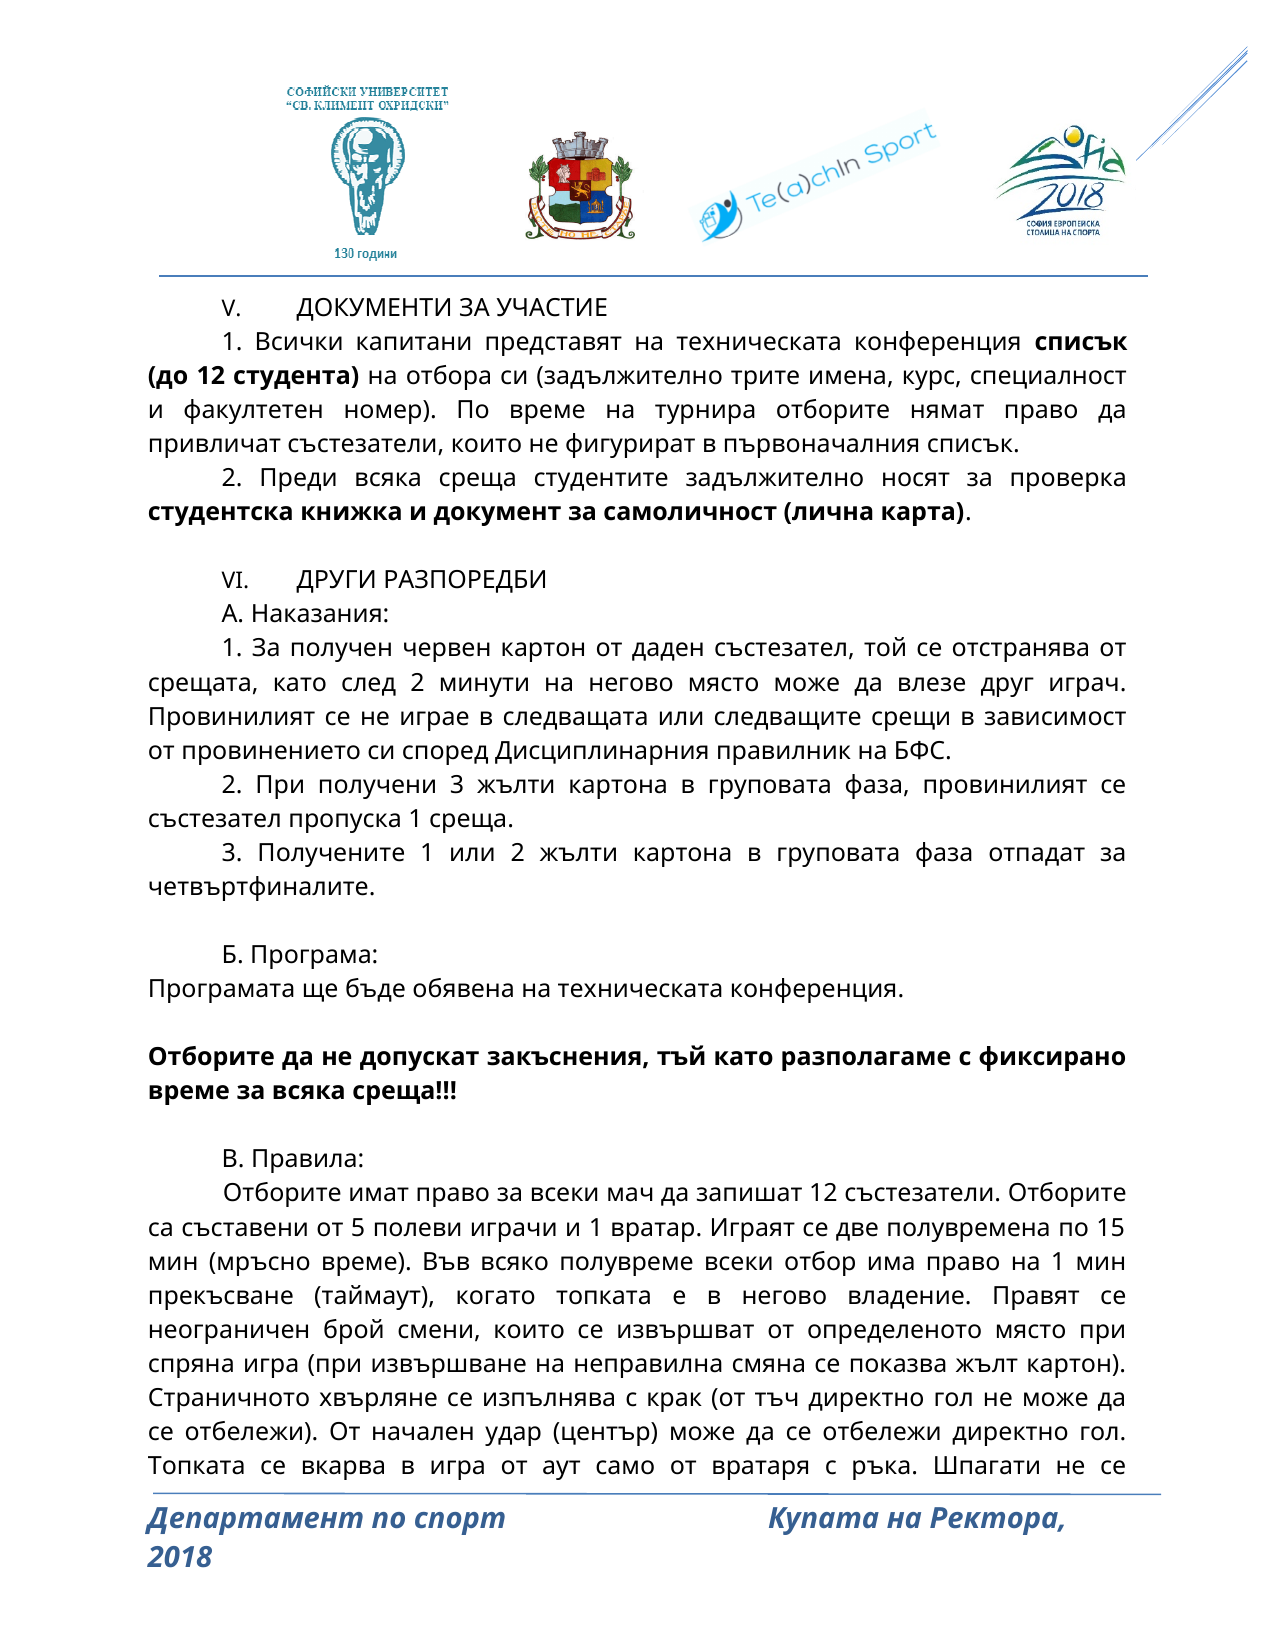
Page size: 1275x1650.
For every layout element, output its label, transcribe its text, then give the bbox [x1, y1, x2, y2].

text 2. При получени 3 жълти картона в груповата фаза, провинилият се състезател пропуска 1 среща. [148, 766, 1127, 834]
picture [515, 120, 646, 249]
text А. Наказания: [148, 596, 1127, 630]
text В. Правила: [221, 1141, 1127, 1175]
text 3. Получените 1 или 2 жълти картона в груповата фаза отпадат за четвъртфиналите. [148, 834, 1127, 903]
picture [987, 112, 1136, 261]
text Отборите да не допускат закъснения, тъй като разполагаме с фиксирано време за всяка среща!!! [148, 1039, 1127, 1107]
text 2. Преди всяка среща студентите задължително носят за проверка студентска книжка и документ за самоличност (лична карта). [148, 460, 1127, 528]
text Б. Програма: [221, 937, 1127, 971]
text 1. За получен червен картон от даден състезател, той се отстранява от срещата, като след 2 минути на негово място може да влезе друг играч. Провинилият се не играе в следващата или следващите срещи в зависимост от провинението си според Дисциплинарния правилник на БФС. [148, 630, 1127, 766]
list ДРУГИ РАЗПОРЕДБИ [221, 562, 1127, 596]
text Програмата ще бъде обявена на техническата конференция. [148, 971, 1127, 1005]
picture [688, 108, 940, 246]
text 1. Всички капитани представят на техническата конференция списък (до 12 студента) на отбора си (задължително трите имена, курс, специалност и факултетен номер). По време на турнира отборите нямат право да привличат състезатели, които не фигурират в първоначалния списък. [148, 323, 1127, 460]
list ДОКУМЕНТИ ЗА УЧАСТИЕ [221, 289, 1127, 323]
